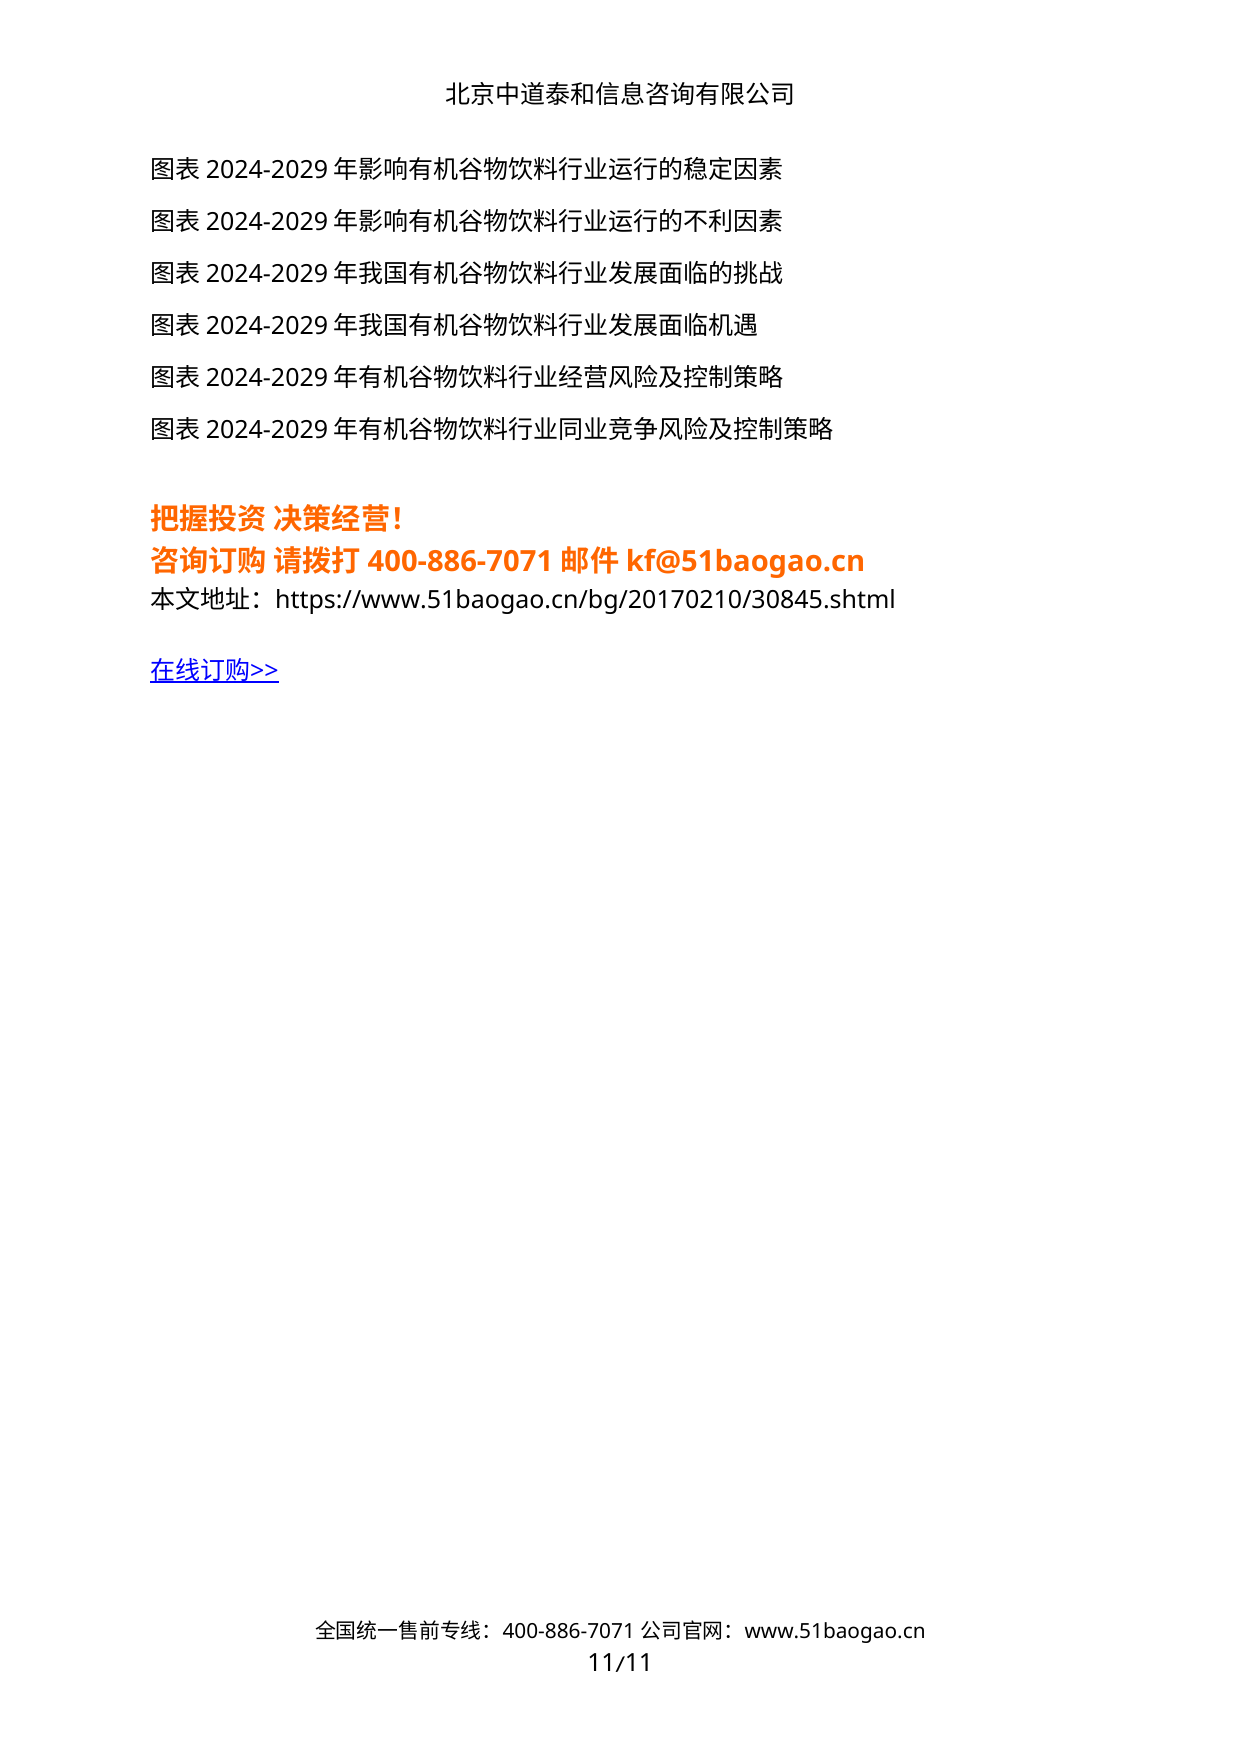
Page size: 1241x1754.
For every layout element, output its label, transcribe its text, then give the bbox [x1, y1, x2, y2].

text 图表 2024-2029年影响有机谷物饮料行业运行的不利因素 [150, 202, 1090, 238]
text 把握投资 决策经营！咨询订购 请拨打 400-886-7071 邮件 kf@51baogao.cn本文地址：https://www.51baogao.cn/bg/20170210/30845.shtml [150, 461, 1090, 616]
text 图表 2024-2029年我国有机谷物饮料行业发展面临机遇 [150, 306, 1090, 342]
text 图表 2024-2029年有机谷物饮料行业同业竞争风险及控制策略 [150, 409, 1090, 446]
text 图表 2024-2029年影响有机谷物饮料行业运行的稳定因素 [150, 150, 1090, 186]
text 图表 2024-2029年有机谷物饮料行业经营风险及控制策略 [150, 357, 1090, 394]
text 图表 2024-2029年我国有机谷物饮料行业发展面临的挑战 [150, 254, 1090, 290]
text 在线订购>> [150, 616, 1090, 687]
